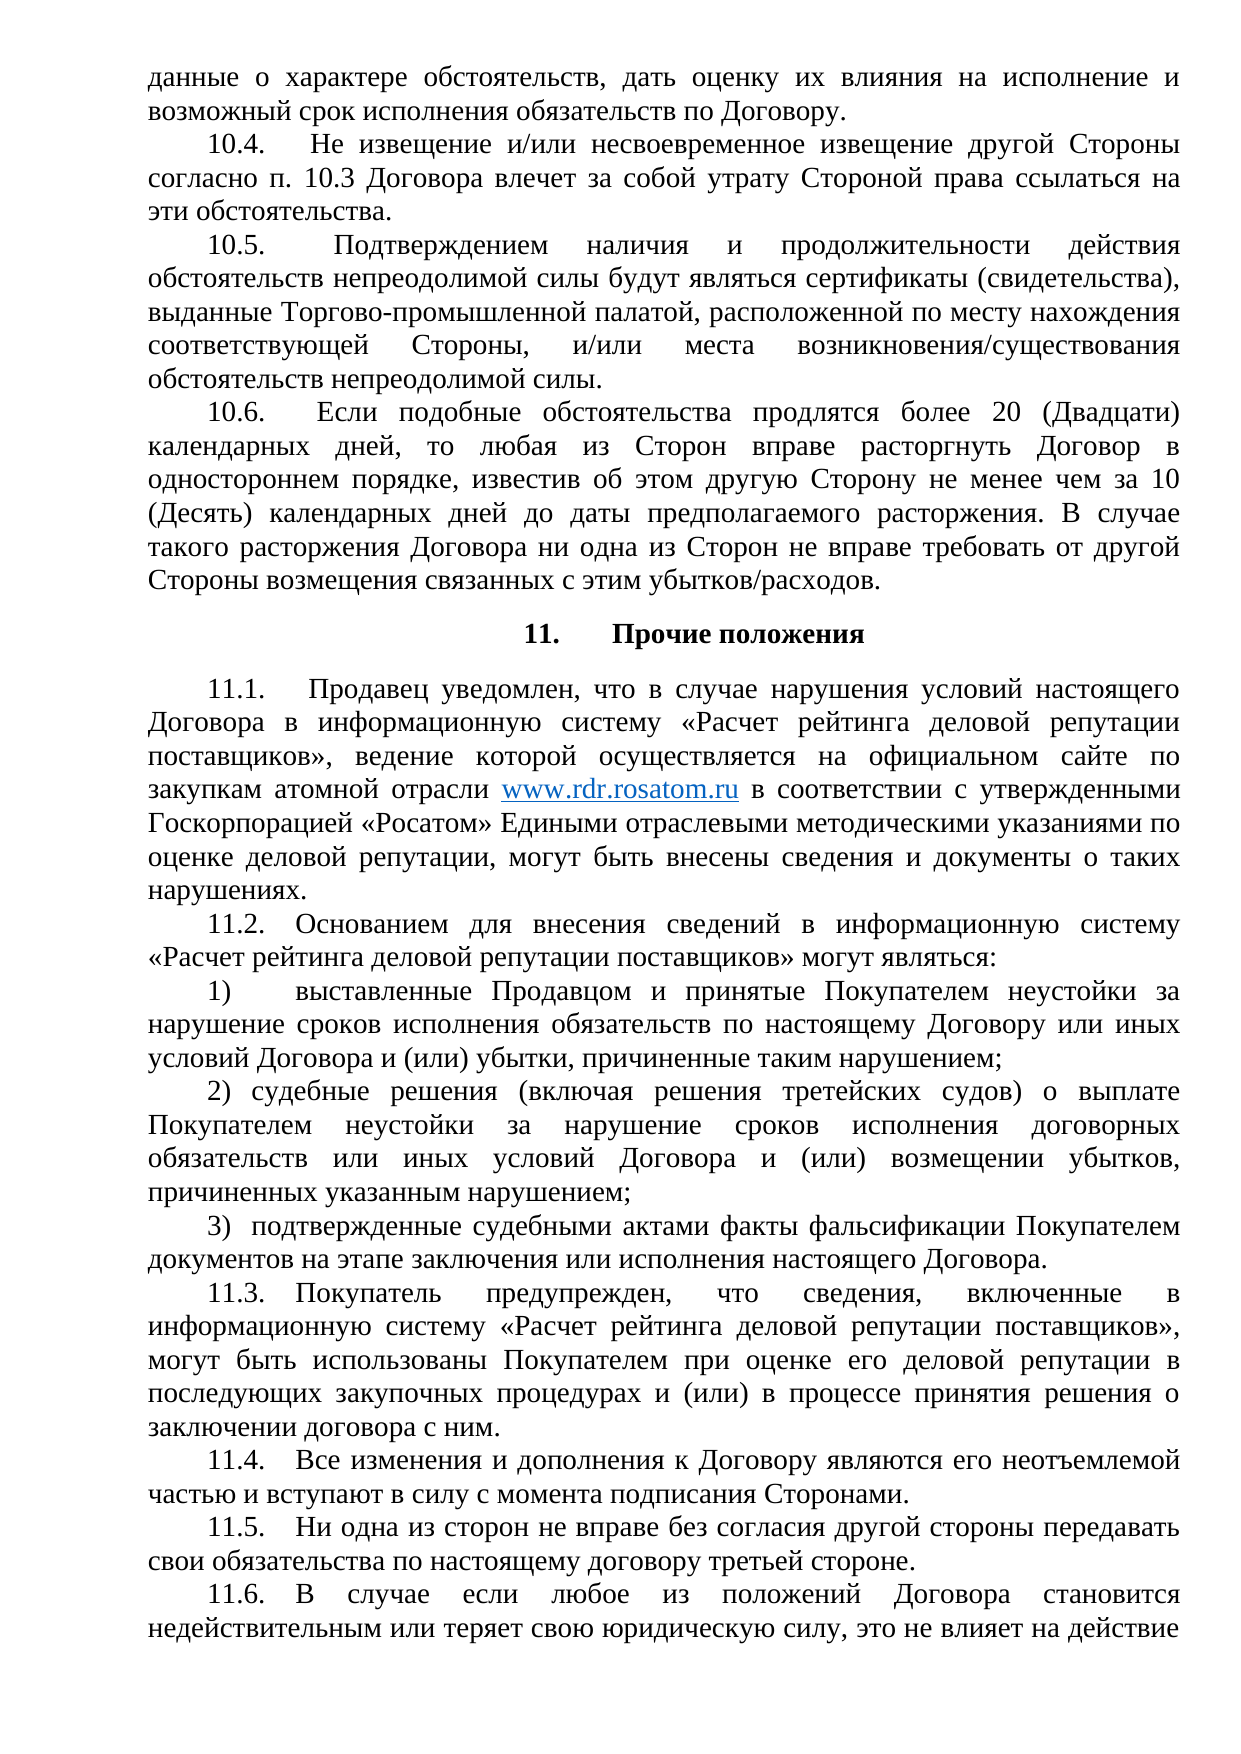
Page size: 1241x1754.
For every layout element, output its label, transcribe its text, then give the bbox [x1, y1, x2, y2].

list Подтверждением наличия и продолжительности действия обстоятельств непреодолимой силы будут являться сертификаты (свидетельства), выданные Торгово-промышленной палатой, расположенной по месту нахождения соответствующей Стороны, и/или места возникновения/существования обстоятельств непреодолимой силы. [148, 227, 1181, 394]
list Покупатель предупрежден, что сведения, включенные в информационную систему «Расчет рейтинга деловой репутации поставщиков», могут быть использованы Покупателем при оценке его деловой репутации в последующих закупочных процедурах и (или) в процессе принятия решения о заключении договора с ним. [148, 1275, 1181, 1442]
list Если подобные обстоятельства продлятся более 20 (Двадцати) календарных дней, то любая из Сторон вправе расторгнуть Договор в одностороннем порядке, известив об этом другую Сторону не менее чем за 10 (Десять) календарных дней до даты предполагаемого расторжения. В случае такого расторжения Договора ни одна из Сторон не вправе требовать от другой Стороны возмещения связанных с этим убытков/расходов. [148, 394, 1181, 596]
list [148, 59, 1181, 126]
list Прочие положения [148, 617, 1181, 650]
list Не извещение и/или несвоевременное извещение другой Стороны согласно п. 10.3 Договора влечет за собой утрату Стороной права ссылаться на эти обстоятельства. [148, 126, 1181, 227]
list Основанием для внесения сведений в информационную систему «Расчет рейтинга деловой репутации поставщиков» могут являться: [148, 906, 1181, 973]
list выставленные Продавцом и принятые Покупателем неустойки за нарушение сроков исполнения обязательств по настоящему Договору или иных условий Договора и (или) убытки, причиненные таким нарушением; [148, 973, 1181, 1073]
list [148, 1577, 1181, 1644]
list Ни одна из сторон не вправе без согласия другой стороны передавать свои обязательства по настоящему договору третьей стороне. [148, 1509, 1181, 1577]
list Все изменения и дополнения к Договору являются его неотъемлемой частью и вступают в силу с момента подписания Сторонами. [148, 1442, 1181, 1509]
list подтвержденные судебными актами факты фальсификации Покупателем документов на этапе заключения или исполнения настоящего Договора. [148, 1208, 1181, 1275]
list Продавец уведомлен, что в случае нарушения условий настоящего Договора в информационную систему «Расчет рейтинга деловой репутации поставщиков», ведение которой осуществляется на официальном сайте по закупкам атомной отрасли www.rdr.rosatom.ru в соответствии с утвержденными Госкорпорацией «Росатом» Едиными отраслевыми методическими указаниями по оценке деловой репутации, могут быть внесены сведения и документы о таких нарушениях. [148, 671, 1181, 906]
list судебные решения (включая решения третейских судов) о выплате Покупателем неустойки за нарушение сроков исполнения договорных обязательств или иных условий Договора и (или) возмещении убытков, причиненных указанным нарушением; [148, 1073, 1181, 1208]
